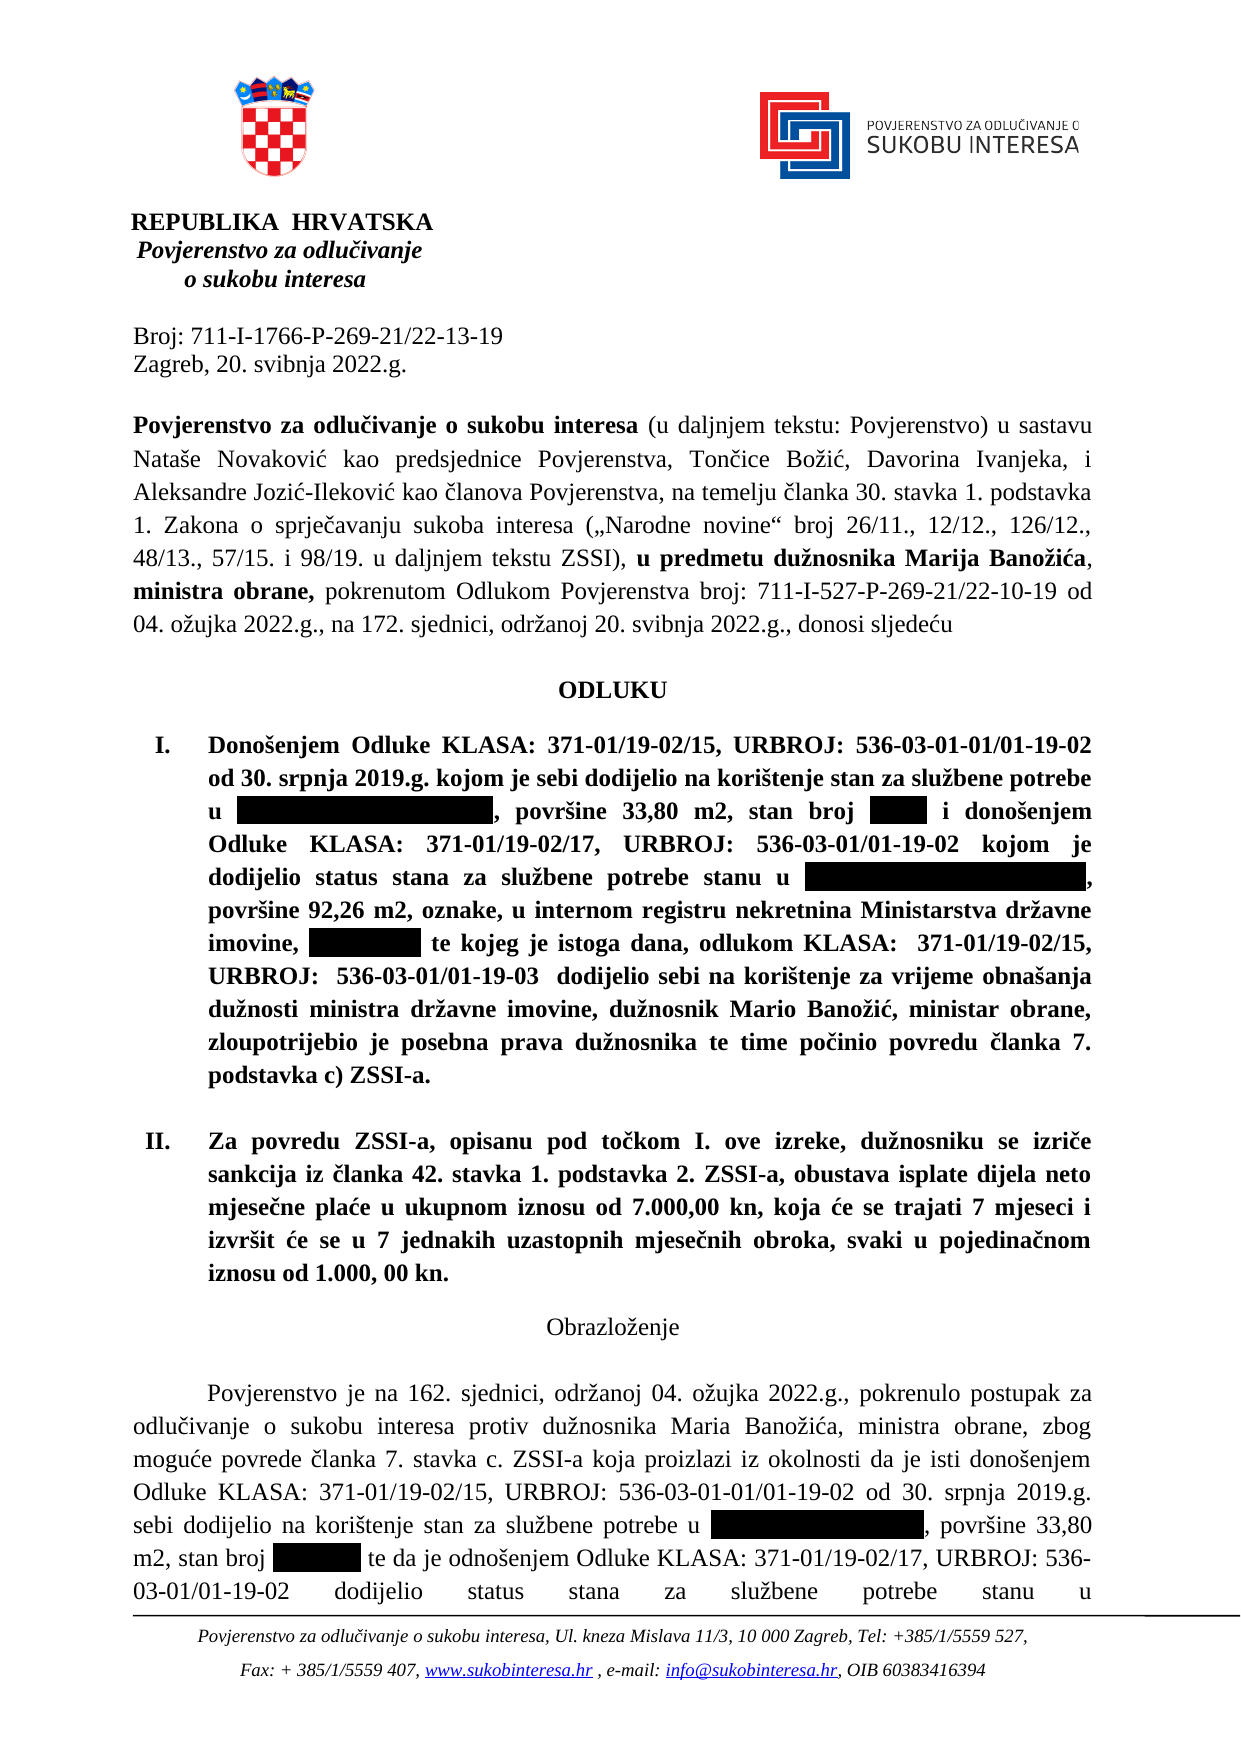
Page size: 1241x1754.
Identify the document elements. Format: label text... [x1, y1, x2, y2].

text Povjerenstvo za odlučivanje o sukobu interesa (u daljnjem tekstu: Povjerenstvo) u sastavu Nataše Novaković kao predsjednice Povjerenstva, Tončice Božić, Davorina Ivanjeka, i Aleksandre Jozić-Ileković kao članova Povjerenstva, na temelju članka 30. stavka 1. podstavka 1. Zakona o sprječavanju sukoba interesa („Narodne novine“ broj 26/11., 12/12., 126/12., 48/13., 57/15. i 98/19. u daljnjem tekstu ZSSI), u predmetu dužnosnika Marija Banožića, ministra obrane, pokrenutom Odlukom Povjerenstva broj: 711-I-527-P-269-21/22-10-19 od 04. ožujka 2022.g., na 172. sjednici, održanoj 20. svibnja 2022.g., donosi sljedeću [133, 411, 1092, 637]
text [133, 1378, 1092, 1605]
list Za povredu ZSSI-a, opisanu pod točkom I. ove izreke, dužnosniku se izriče sankcija iz članka 42. stavka 1. podstavka 2. ZSSI-a, obustava isplate dijela neto mjesečne plaće u ukupnom iznosu od 7.000,00 kn, koja će se trajati 7 mjeseci i izvršit će se u 7 jednakih uzastopnih mjesečnih obroka, svaki u pojedinačnom iznosu od 1.000, 00 kn. [170, 1126, 1092, 1287]
text Broj: 711-I-1766-P-269-21/22-13-19 [133, 321, 1092, 349]
picture [231, 73, 320, 179]
text Zagreb, 20. svibnja 2022.g. [133, 349, 1033, 378]
list Donošenjem Odluke KLASA: 371-01/19-02/15, URBROJ: 536-03-01-01/01-19-02 od 30. srpnja 2019.g. kojom je sebi dodijelio na korištenje stan za službene potrebe u …………………………., površine 33,80 m2, stan broj ……. i donošenjem Odluke KLASA: 371-01/19-02/17, URBROJ: 536-03-01/01-19-02 kojom je dodijelio status stana za službene potrebe stanu u ……………………………., površine 92,26 m2, oznake, u internom registru nekretnina Ministarstva državne imovine, ………….. te kojeg je istoga dana, odlukom KLASA: 371-01/19-02/15, URBROJ: 536-03-01/01-19-03 dodijelio sebi na korištenje za vrijeme obnašanja dužnosti ministra državne imovine, dužnosnik Mario Banožić, ministar obrane, zloupotrijebio je posebna prava dužnosnika te time počinio povredu članka 7. podstavka c) ZSSI-a. [170, 730, 1092, 1089]
text ODLUKU [133, 675, 1092, 703]
text Obrazloženje [133, 1312, 1092, 1341]
picture [760, 92, 1079, 179]
